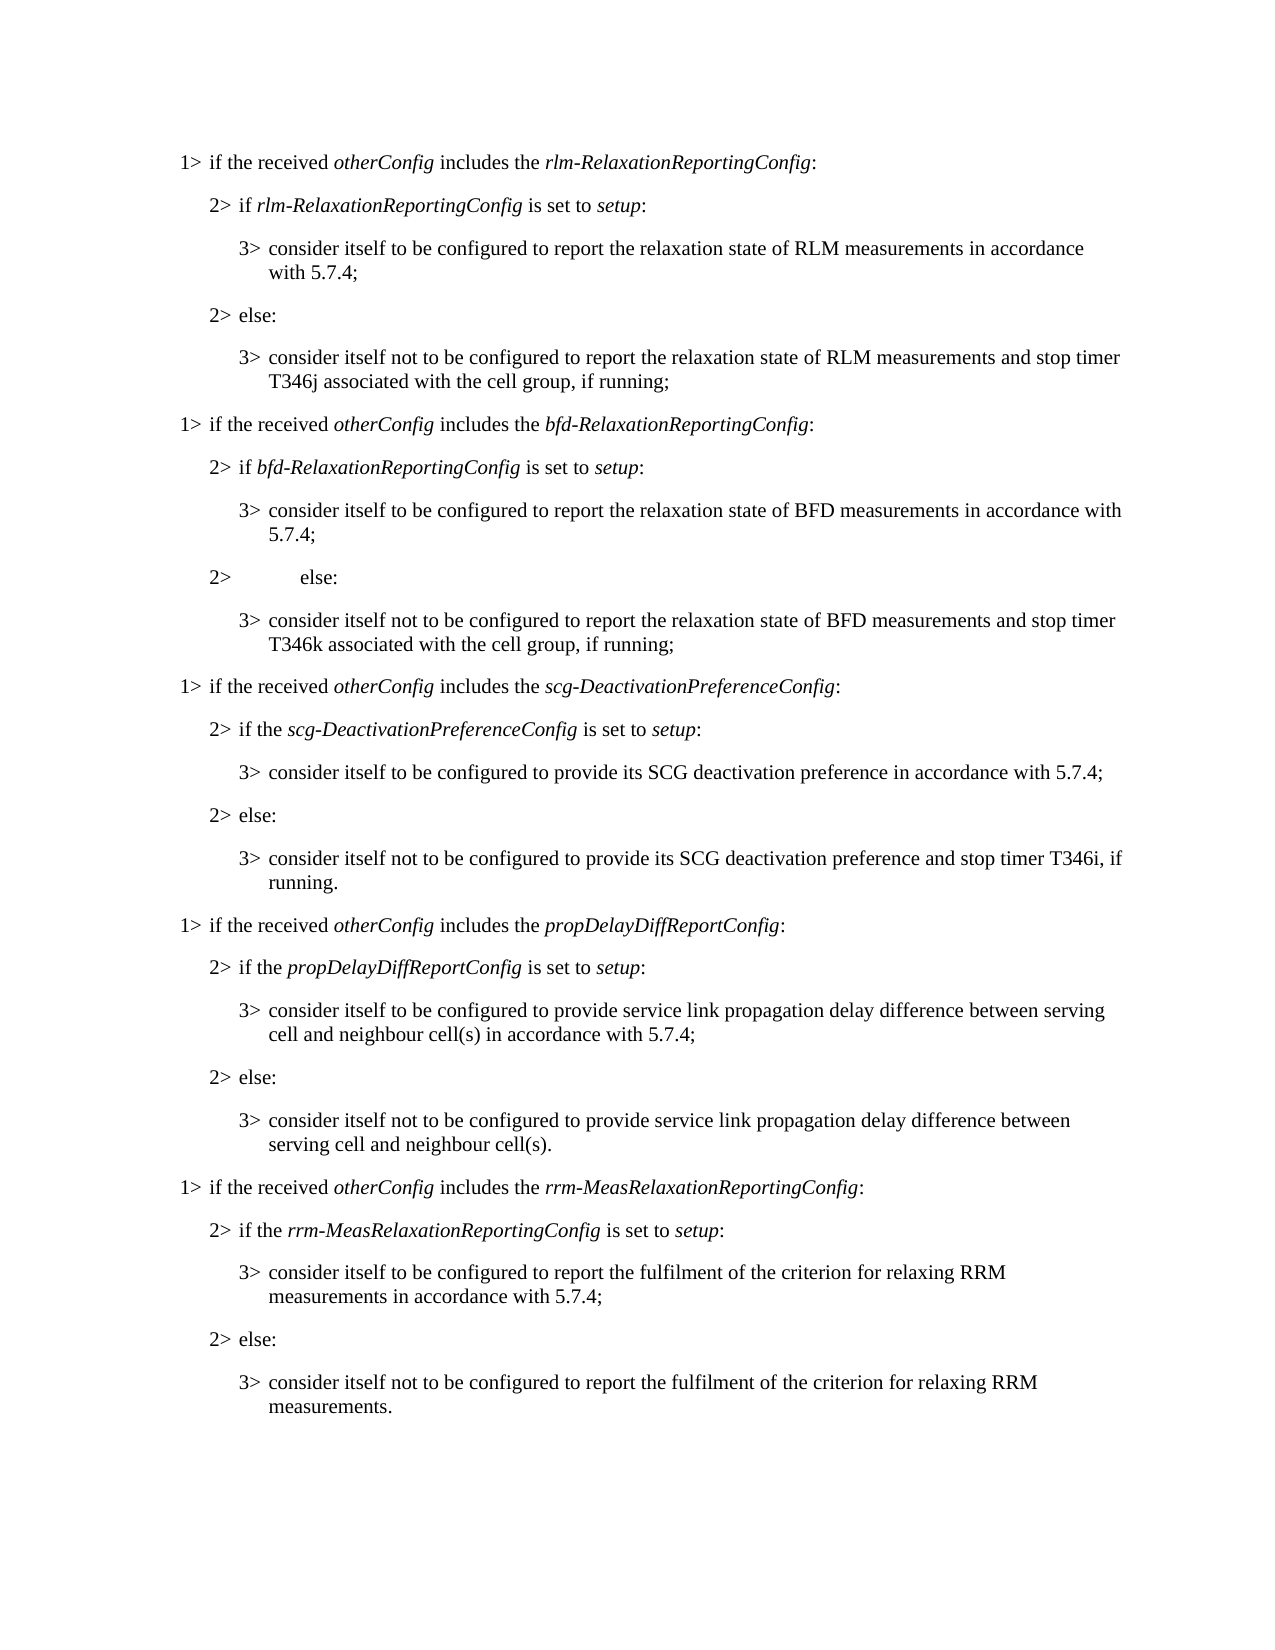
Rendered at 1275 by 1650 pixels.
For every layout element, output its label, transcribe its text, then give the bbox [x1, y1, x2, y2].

text 3> consider itself to be configured to report the fulfilment of the criterion for relaxing RRM measurements in accordance with 5.7.4; [239, 1260, 1125, 1308]
text 2> if the scg-DeactivationPreferenceConfig is set to setup: [209, 717, 1125, 741]
text 3> consider itself to be configured to report the relaxation state of BFD measurements in accordance with 5.7.4; [239, 498, 1125, 546]
text 1> if the received otherConfig includes the rlm-RelaxationReportingConfig: [179, 150, 1125, 174]
text 3> consider itself not to be configured to provide service link propagation delay difference between serving cell and neighbour cell(s). [239, 1108, 1125, 1156]
text 3> consider itself to be configured to report the relaxation state of RLM measurements in accordance with 5.7.4; [239, 236, 1125, 284]
text 3> consider itself to be configured to provide service link propagation delay difference between serving cell and neighbour cell(s) in accordance with 5.7.4; [239, 998, 1125, 1046]
text 2> else: [209, 1065, 1125, 1089]
text 3> consider itself not to be configured to report the fulfilment of the criterion for relaxing RRM measurements. [239, 1370, 1125, 1418]
text 2> if the rrm-MeasRelaxationReportingConfig is set to setup: [209, 1217, 1125, 1242]
text 1> if the received otherConfig includes the scg-DeactivationPreferenceConfig: [179, 674, 1125, 698]
text 3> consider itself not to be configured to provide its SCG deactivation preference and stop timer T346i, if running. [239, 846, 1125, 894]
text 2> else: [209, 565, 1125, 589]
text 1> if the received otherConfig includes the rrm-MeasRelaxationReportingConfig: [179, 1175, 1125, 1199]
text 2> if bfd-RelaxationReportingConfig is set to setup: [209, 455, 1125, 479]
text 3> consider itself not to be configured to report the relaxation state of RLM measurements and stop timer T346j associated with the cell group, if running; [239, 345, 1125, 393]
text 2> if the propDelayDiffReportConfig is set to setup: [209, 955, 1125, 979]
text 1> if the received otherConfig includes the propDelayDiffReportConfig: [179, 912, 1125, 937]
text 2> else: [209, 1327, 1125, 1351]
text 3> consider itself not to be configured to report the relaxation state of BFD measurements and stop timer T346k associated with the cell group, if running; [239, 607, 1125, 656]
text 2> if rlm-RelaxationReportingConfig is set to setup: [209, 193, 1125, 217]
text 2> else: [209, 302, 1125, 327]
text 1> if the received otherConfig includes the bfd-RelaxationReportingConfig: [179, 412, 1125, 436]
text 2> else: [209, 803, 1125, 827]
text 3> consider itself to be configured to provide its SCG deactivation preference in accordance with 5.7.4; [239, 760, 1125, 784]
